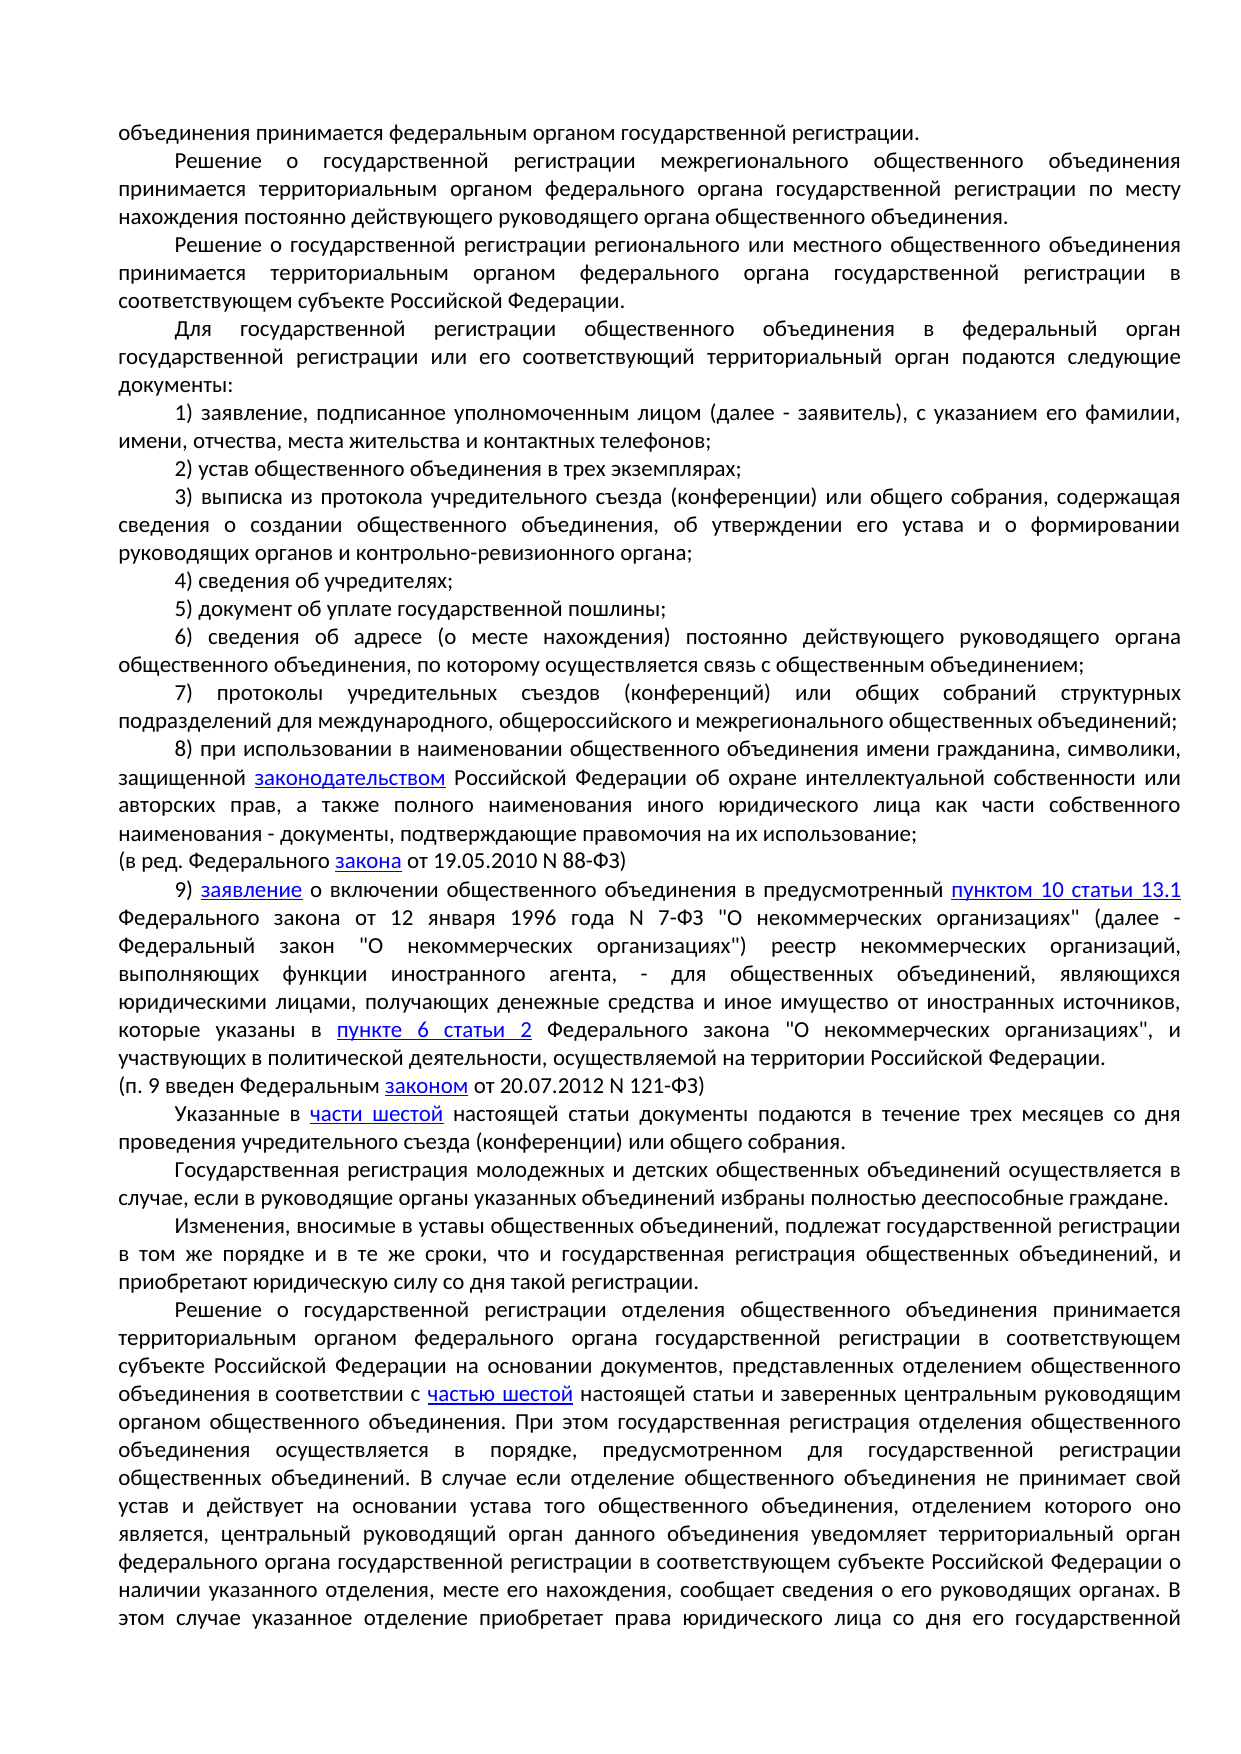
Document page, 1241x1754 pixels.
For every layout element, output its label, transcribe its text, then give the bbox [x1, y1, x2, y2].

text (в ред. Федерального закона от 19.05.2010 N 88-ФЗ) [118, 847, 1181, 875]
text Для государственной регистрации общественного объединения в федеральный орган государственной регистрации или его соответствующий территориальный орган подаются следующие документы: [118, 314, 1181, 398]
text 1) заявление, подписанное уполномоченным лицом (далее - заявитель), с указанием его фамилии, имени, отчества, места жительства и контактных телефонов; [118, 398, 1181, 454]
text Государственная регистрация молодежных и детских общественных объединений осуществляется в случае, если в руководящие органы указанных объединений избраны полностью дееспособные граждане. [118, 1155, 1181, 1211]
text 5) документ об уплате государственной пошлины; [118, 594, 1181, 622]
text 2) устав общественного объединения в трех экземплярах; [118, 454, 1181, 482]
text 6) сведения об адресе (о месте нахождения) постоянно действующего руководящего органа общественного объединения, по которому осуществляется связь с общественным объединением; [118, 622, 1181, 678]
text Решение о государственной регистрации регионального или местного общественного объединения принимается территориальным органом федерального органа государственной регистрации в соответствующем субъекте Российской Федерации. [118, 230, 1181, 314]
text Решение о государственной регистрации межрегионального общественного объединения принимается территориальным органом федерального органа государственной регистрации по месту нахождения постоянно действующего руководящего органа общественного объединения. [118, 146, 1181, 230]
text 9) заявление о включении общественного объединения в предусмотренный пунктом 10 статьи 13.1 Федерального закона от 12 января 1996 года N 7-ФЗ "О некоммерческих организациях" (далее - Федеральный закон "О некоммерческих организациях") реестр некоммерческих организаций, выполняющих функции иностранного агента, - для общественных объединений, являющихся юридическими лицами, получающих денежные средства и иное имущество от иностранных источников, которые указаны в пункте 6 статьи 2 Федерального закона "О некоммерческих организациях", и участвующих в политической деятельности, осуществляемой на территории Российской Федерации. [118, 875, 1181, 1071]
text 4) сведения об учредителях; [118, 566, 1181, 594]
text Изменения, вносимые в уставы общественных объединений, подлежат государственной регистрации в том же порядке и в те же сроки, что и государственная регистрация общественных объединений, и приобретают юридическую силу со дня такой регистрации. [118, 1211, 1181, 1295]
text 8) при использовании в наименовании общественного объединения имени гражданина, символики, защищенной законодательством Российской Федерации об охране интеллектуальной собственности или авторских прав, а также полного наименования иного юридического лица как части собственного наименования - документы, подтверждающие правомочия на их использование; [118, 734, 1181, 847]
text 7) протоколы учредительных съездов (конференций) или общих собраний структурных подразделений для международного, общероссийского и межрегионального общественных объединений; [118, 678, 1181, 734]
text 3) выписка из протокола учредительного съезда (конференции) или общего собрания, содержащая сведения о создании общественного объединения, об утверждении его устава и о формировании руководящих органов и контрольно-ревизионного органа; [118, 482, 1181, 566]
text (п. 9 введен Федеральным законом от 20.07.2012 N 121-ФЗ) [118, 1071, 1181, 1099]
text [118, 118, 1181, 146]
text Указанные в части шестой настоящей статьи документы подаются в течение трех месяцев со дня проведения учредительного съезда (конференции) или общего собрания. [118, 1099, 1181, 1155]
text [118, 1295, 1181, 1631]
